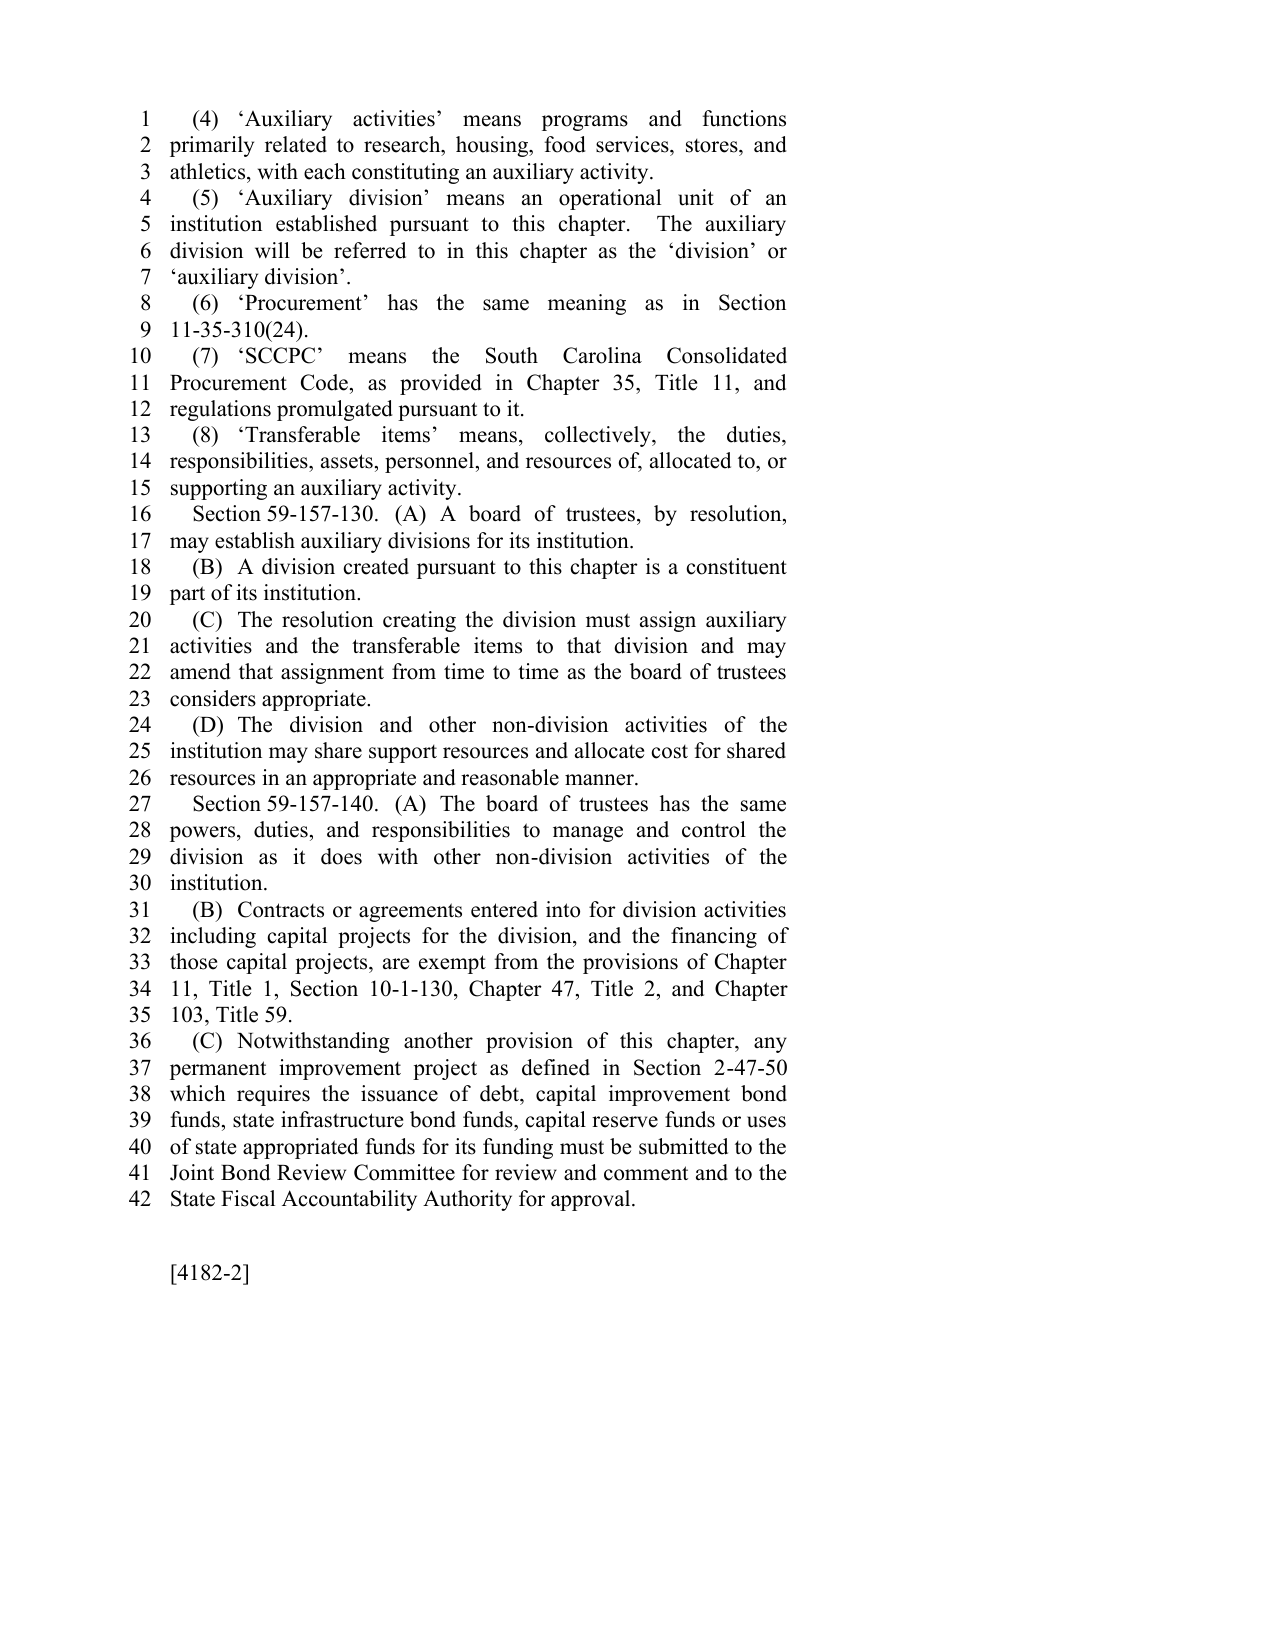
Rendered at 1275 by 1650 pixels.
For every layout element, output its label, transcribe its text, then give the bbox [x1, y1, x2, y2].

text (C) The resolution creating the division must assign auxiliary activities and the transferable items to that division and may amend that assignment from time to time as the board of trustees considers appropriate. [169, 606, 787, 711]
text (6) ‘Procurement’ has the same meaning as in Section 11-35-310(24). [169, 289, 787, 342]
text (C) Notwithstanding another provision of this chapter, any permanent improvement project as defined in Section 2-47-50 which requires the issuance of debt, capital improvement bond funds, state infrastructure bond funds, capital reserve funds or uses of state appropriated funds for its funding must be submitted to the Joint Bond Review Committee for review and comment and to the State Fiscal Accountability Authority for approval. [169, 1027, 787, 1212]
text (D) The division and other non-division activities of the institution may share support resources and allocate cost for shared resources in an appropriate and reasonable manner. [169, 711, 787, 790]
text (5) ‘Auxiliary division’ means an operational unit of an institution established pursuant to this chapter. The auxiliary division will be referred to in this chapter as the ‘division’ or ‘auxiliary division’. [169, 184, 787, 289]
text (B) Contracts or agreements entered into for division activities including capital projects for the division, and the financing of those capital projects, are exempt from the provisions of Chapter 11, Title 1, Section 10-1-130, Chapter 47, Title 2, and Chapter 103, Title 59. [169, 896, 787, 1027]
text (B) A division created pursuant to this chapter is a constituent part of its institution. [169, 553, 787, 606]
text Section 59-157-140. (A) The board of trustees has the same powers, duties, and responsibilities to manage and control the division as it does with other non-division activities of the institution. [169, 790, 787, 896]
text (7) ‘SCCPC’ means the South Carolina Consolidated Procurement Code, as provided in Chapter 35, Title 11, and regulations promulgated pursuant to it. [169, 342, 787, 421]
text (4) ‘Auxiliary activities’ means programs and functions primarily related to research, housing, food services, stores, and athletics, with each constituting an auxiliary activity. [169, 105, 787, 184]
text (8) ‘Transferable items’ means, collectively, the duties, responsibilities, assets, personnel, and resources of, allocated to, or supporting an auxiliary activity. [169, 421, 787, 500]
text Section 59-157-130. (A) A board of trustees, by resolution, may establish auxiliary divisions for its institution. [169, 500, 787, 553]
